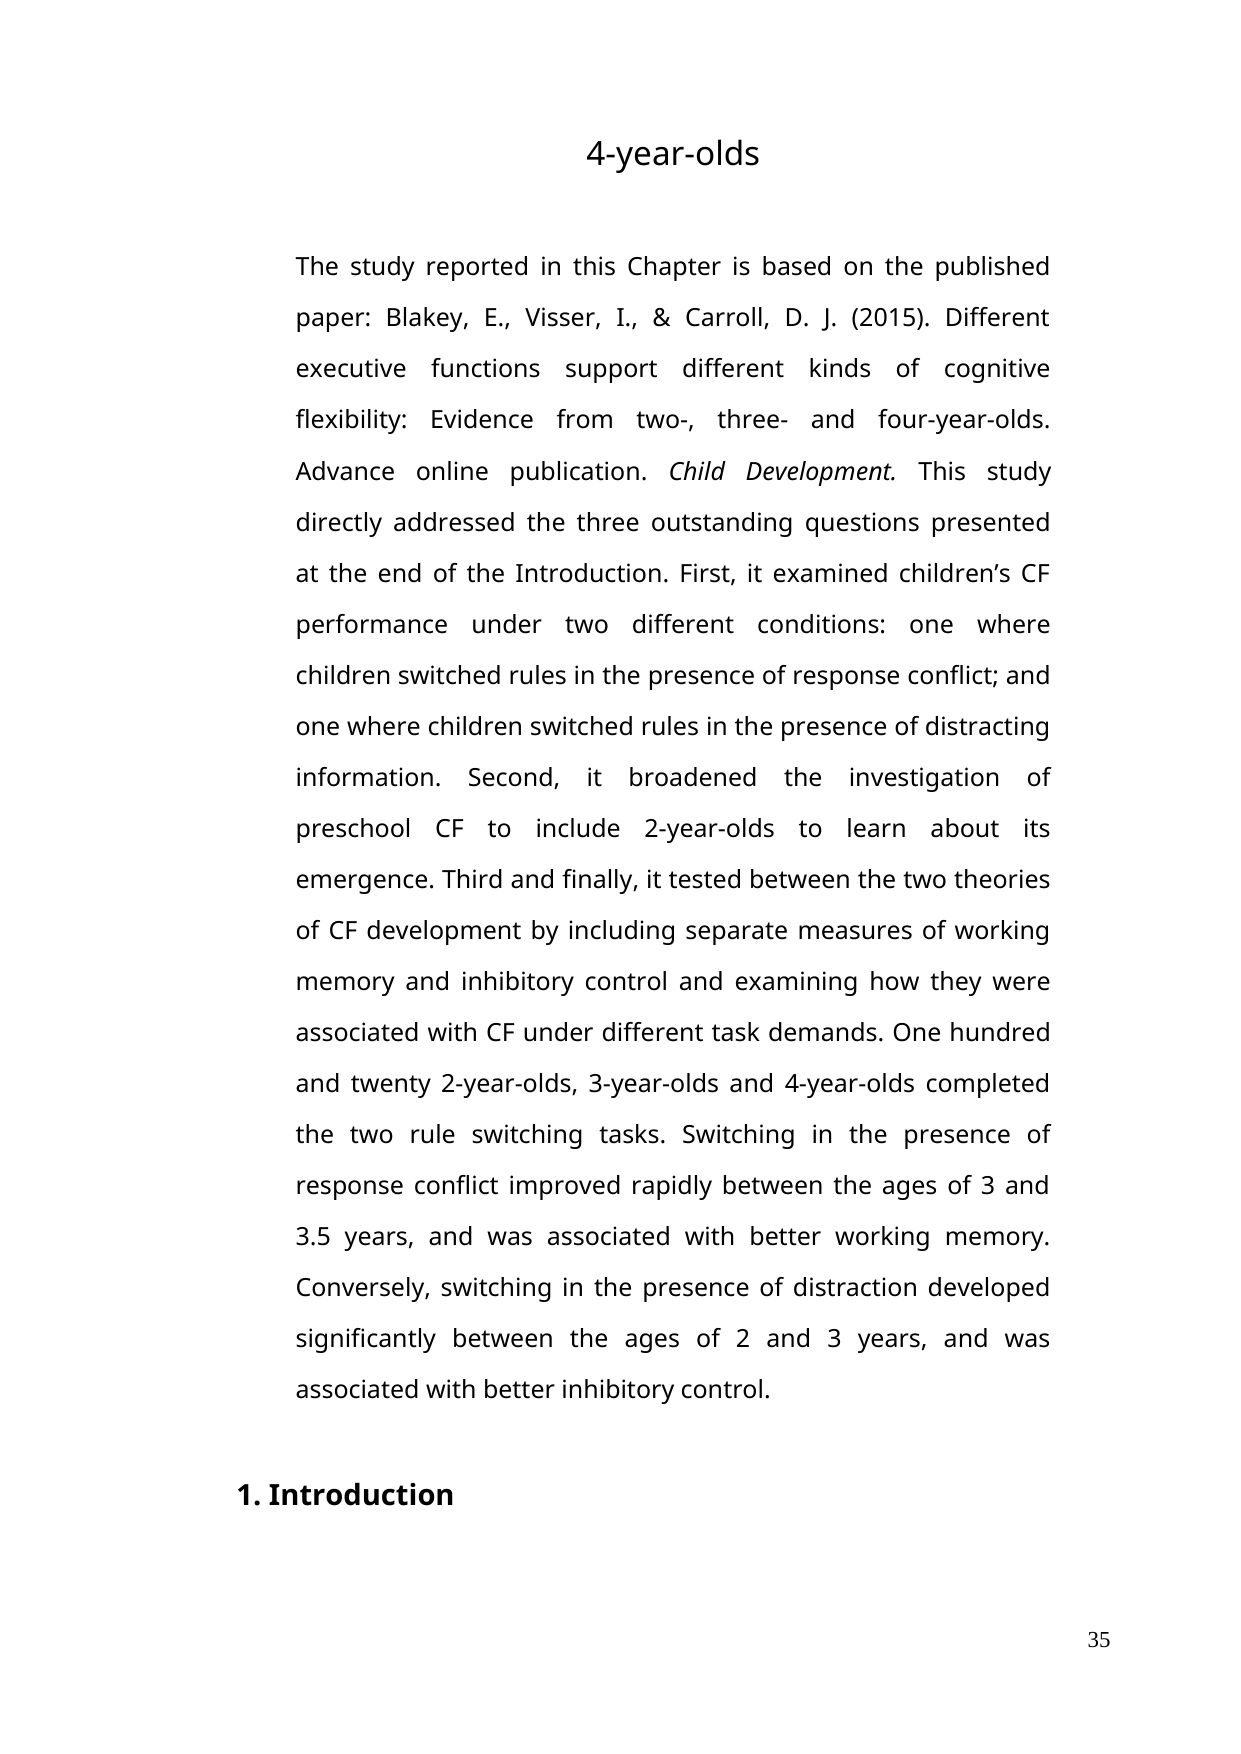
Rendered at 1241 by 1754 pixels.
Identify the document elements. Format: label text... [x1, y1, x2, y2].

text 1. Introduction [236, 1474, 1110, 1514]
text The study reported in this Chapter is based on the published paper: Blakey, E., Visser, I., & Carroll, D. J. (2015). Different executive functions support different kinds of cognitive flexibility: Evidence from two-, three- and four-year-olds. Advance online publication. Child Development. This study directly addressed the three outstanding questions presented at the end of the Introduction. First, it examined children’s CF performance under two different conditions: one where children switched rules in the presence of response conflict; and one where children switched rules in the presence of distracting information. Second, it broadened the investigation of preschool CF to include 2-year-olds to learn about its emergence. Third and finally, it tested between the two theories of CF development by including separate measures of working memory and inhibitory control and examining how they were associated with CF under different task demands. One hundred and twenty 2-year-olds, 3-year-olds and 4-year-olds completed the two rule switching tasks. Switching in the presence of response conflict improved rapidly between the ages of 3 and 3.5 years, and was associated with better working memory. Conversely, switching in the presence of distraction developed significantly between the ages of 2 and 3 years, and was associated with better inhibitory control. [295, 249, 1051, 1406]
text 4-year-olds [236, 130, 1110, 175]
